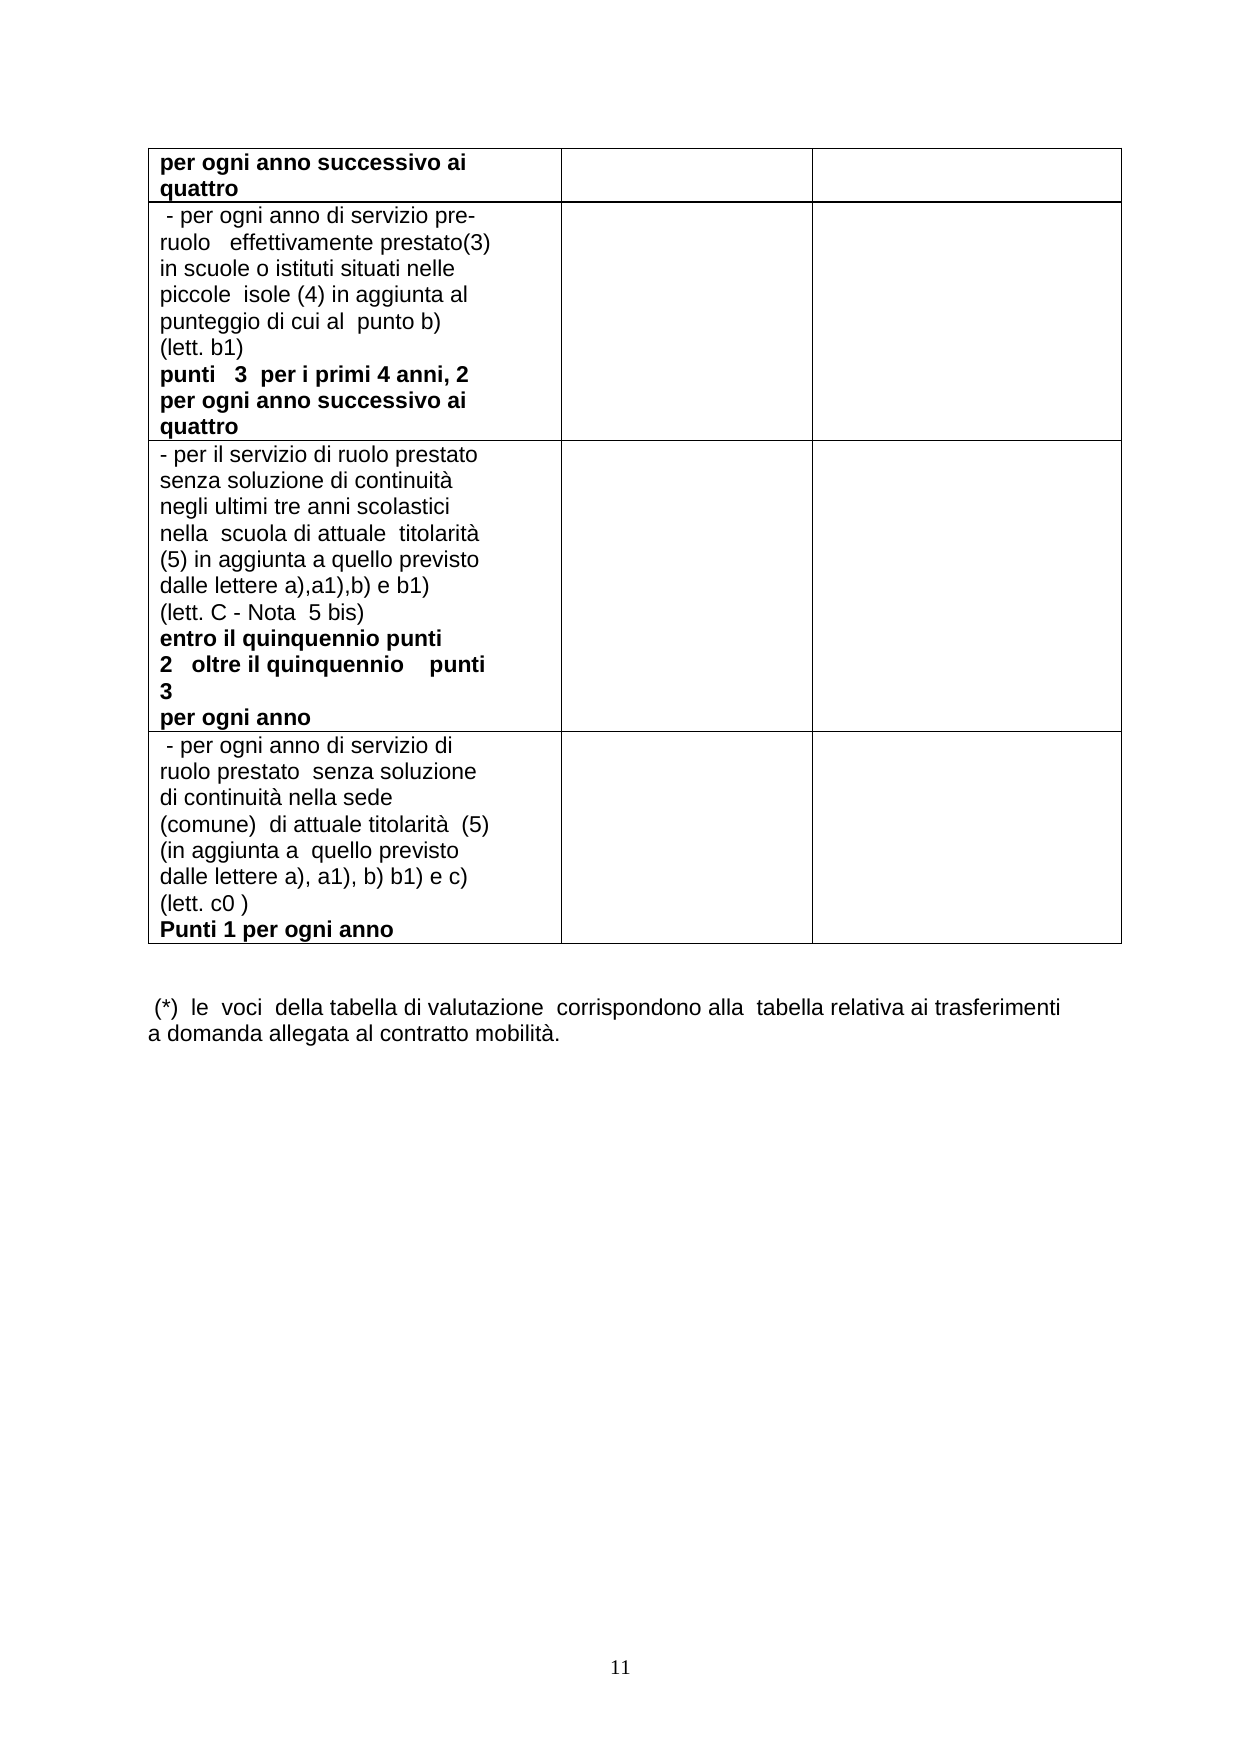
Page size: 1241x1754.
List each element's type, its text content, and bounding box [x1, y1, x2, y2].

table_cell [562, 203, 812, 439]
table_cell [813, 149, 1121, 201]
table_cell [562, 732, 812, 942]
table_cell [562, 441, 812, 731]
table_cell [562, 149, 812, 201]
table_cell [813, 441, 1121, 731]
text (*) le voci della tabella di valutazione corrispondono alla tabella relativa ai trasferimenti a domanda allegata al contratto mobilità. [148, 994, 1063, 1047]
table_cell [813, 203, 1121, 439]
table_cell - per ogni anno di servizio pre-ruolo effettivamente prestato(3) in scuole o istituti situati nelle piccole isole (4) in aggiunta al punteggio di cui al punto b) (lett. b1) punti 3 per i primi 4 anni, 2 per ogni anno successivo ai quattro [149, 203, 561, 439]
table_cell - per il servizio di ruolo prestato senza soluzione di continuità negli ultimi tre anni scolastici nella scuola di attuale titolarità (5) in aggiunta a quello previsto dalle lettere a),a1),b) e b1) (lett. C - Nota 5 bis) entro il quinquennio punti 2 oltre il quinquennio punti 3 per ogni anno [149, 441, 561, 731]
table_cell [813, 732, 1121, 942]
table_cell - per ogni anno di servizio di ruolo prestato senza soluzione di continuità nella sede (comune) di attuale titolarità (5) (in aggiunta a quello previsto dalle lettere a), a1), b) b1) e c) (lett. c0 ) Punti 1 per ogni anno [149, 732, 561, 942]
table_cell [149, 149, 561, 201]
